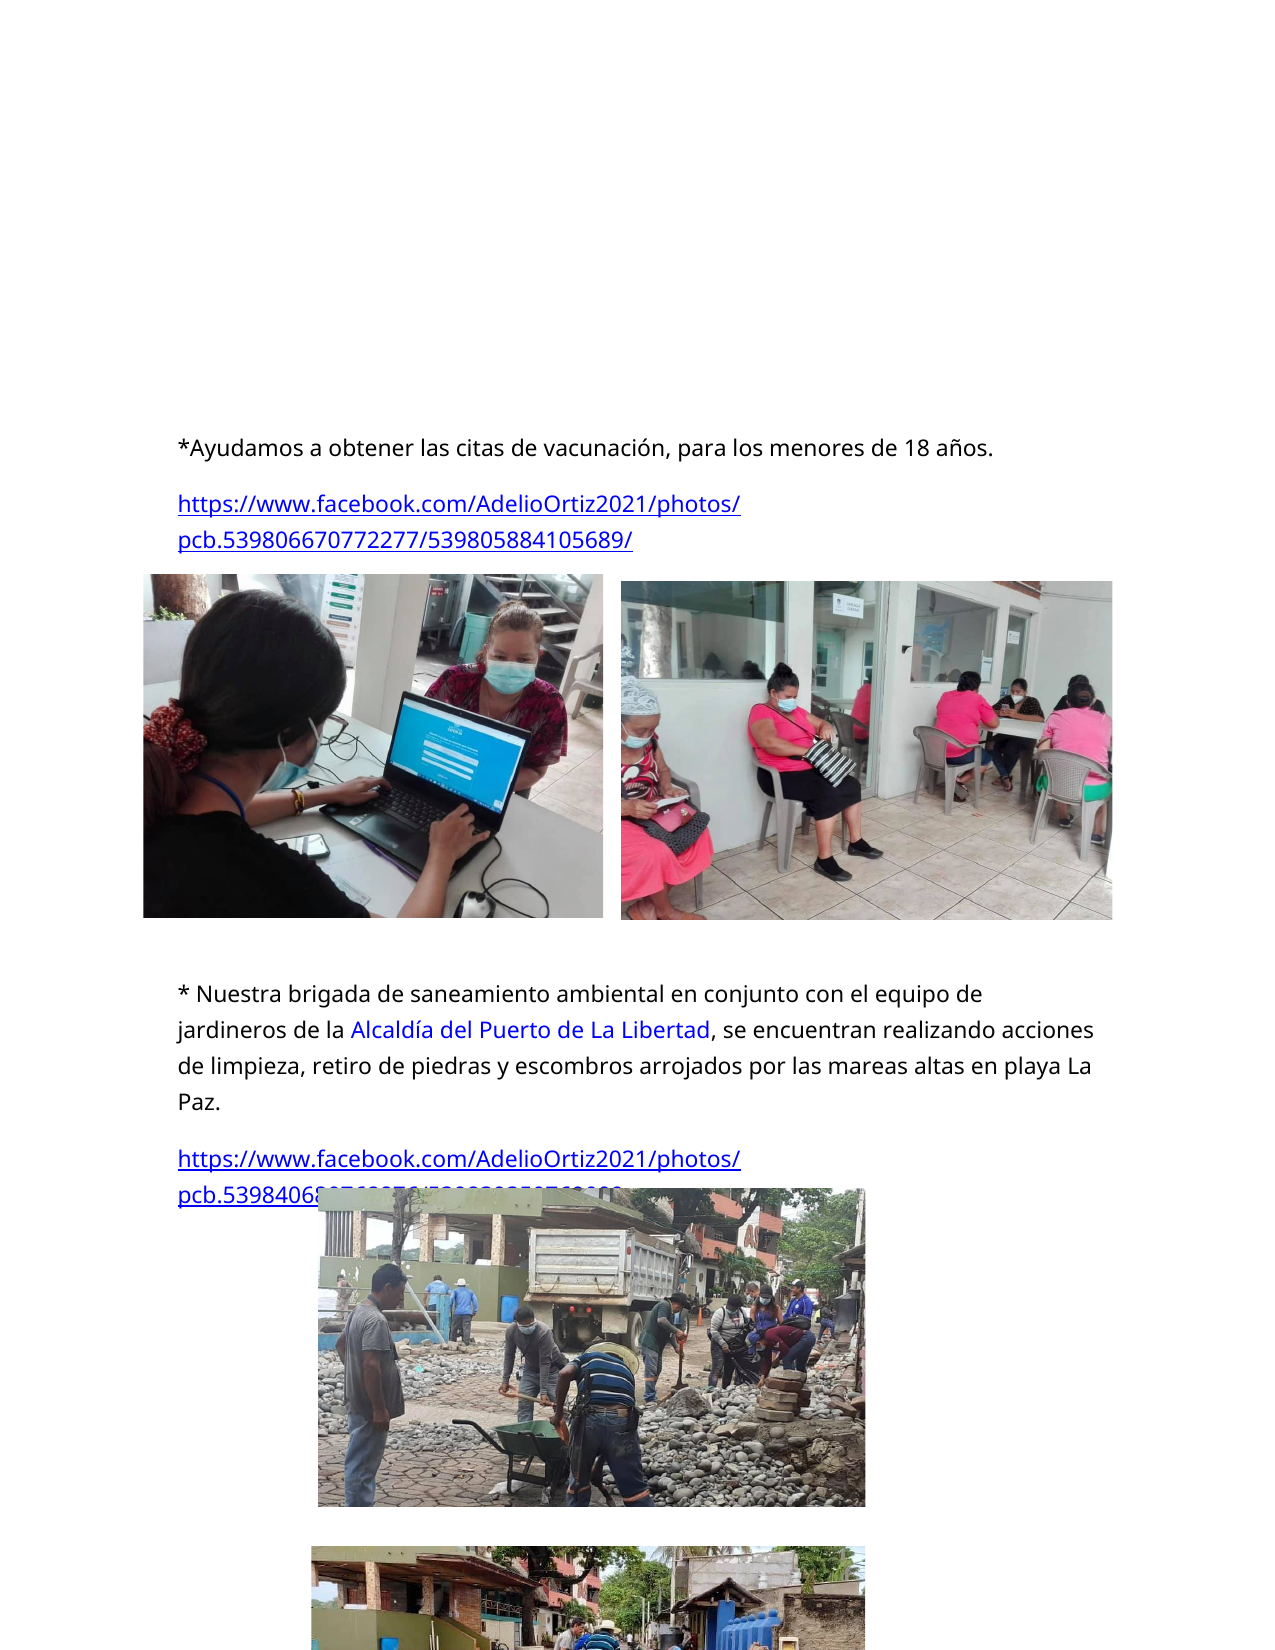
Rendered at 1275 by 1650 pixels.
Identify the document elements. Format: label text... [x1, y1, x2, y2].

picture [143, 574, 604, 918]
text https://www.facebook.com/AdelioOrtiz2021/photos/pcb.539806670772277/539805884105689/ [177, 488, 1098, 555]
picture [621, 581, 1113, 920]
text * Nuestra brigada de saneamiento ambiental en conjunto con el equipo de jardineros de la Alcaldía del Puerto de La Libertad, se encuentran realizando acciones de limpieza, retiro de piedras y escombros arrojados por las mareas altas en playa La Paz. [177, 978, 1098, 1117]
picture [311, 1546, 866, 1650]
text https://www.facebook.com/AdelioOrtiz2021/photos/pcb.539840680768876/539839350769009 [177, 1143, 1098, 1210]
text *Ayudamos a obtener las citas de vacunación, para los menores de 18 años. [177, 431, 1098, 463]
picture [318, 1188, 866, 1507]
